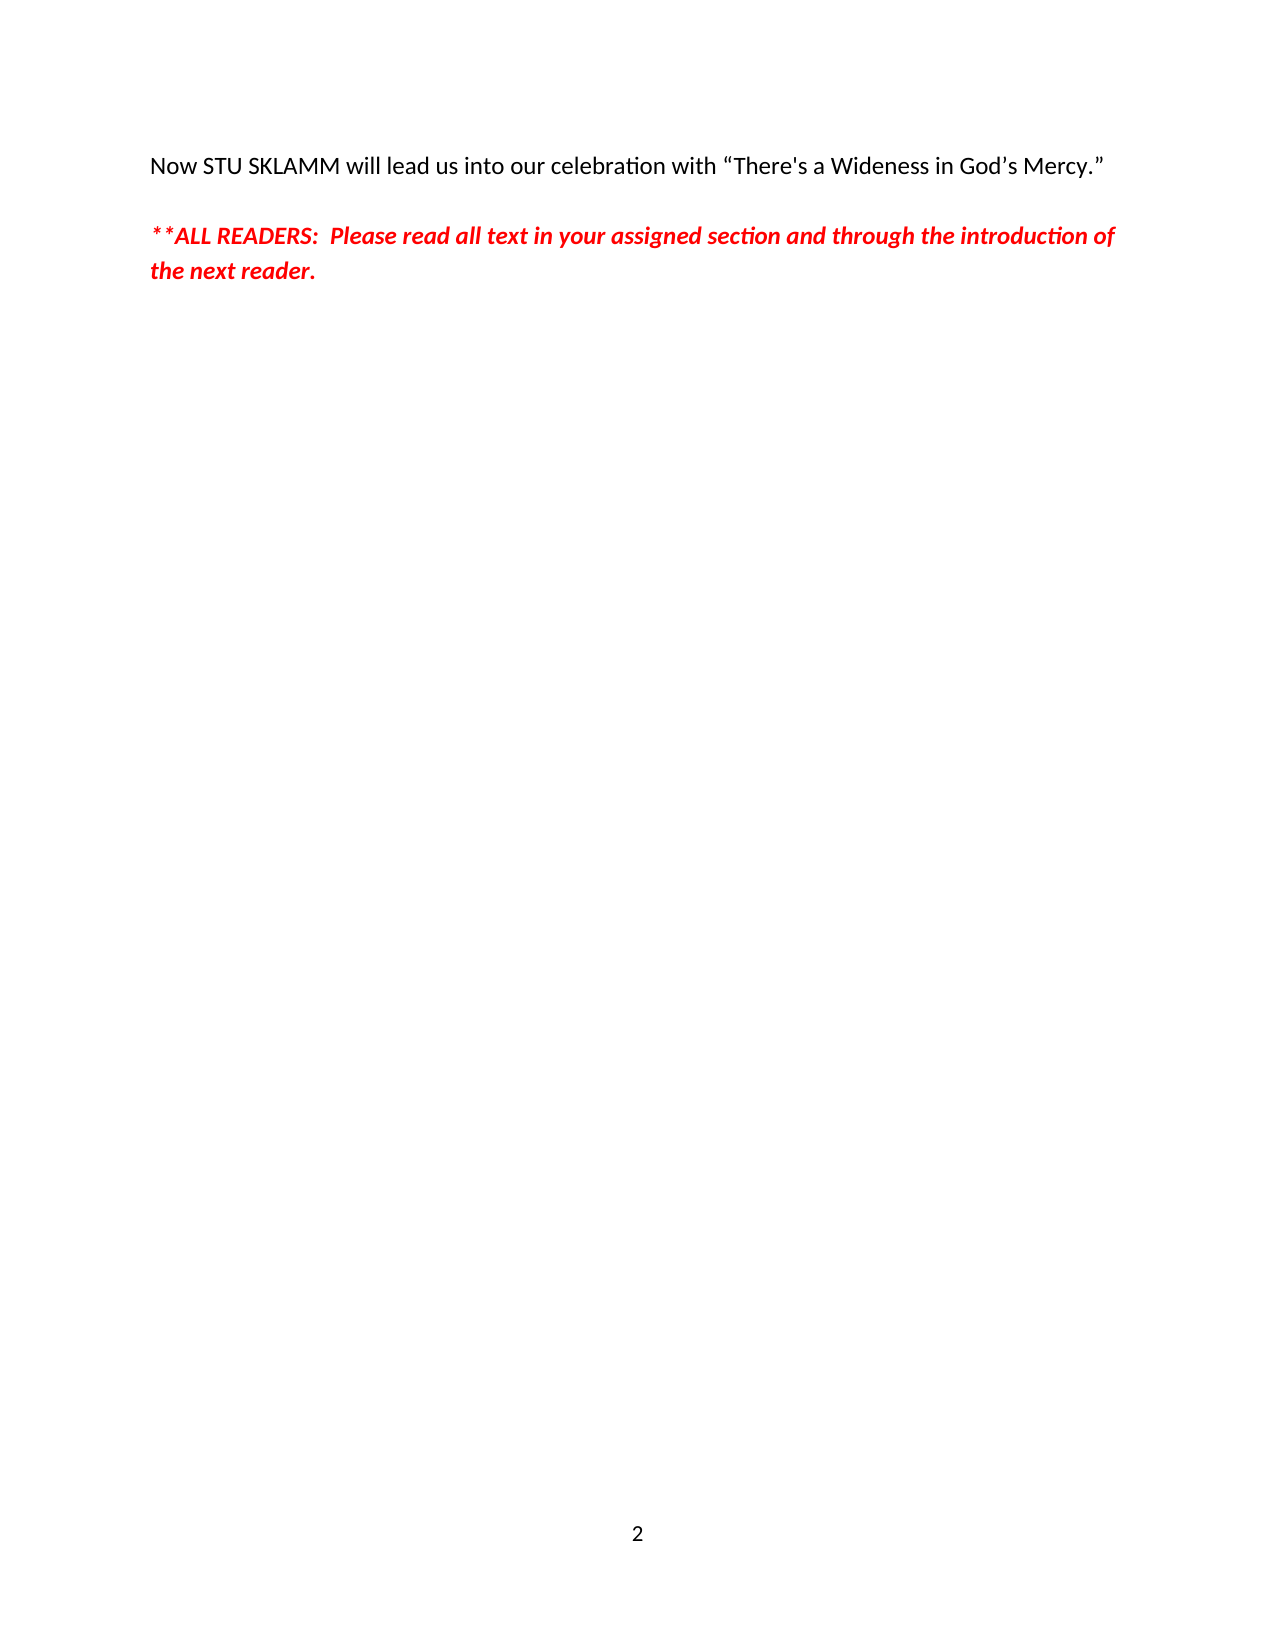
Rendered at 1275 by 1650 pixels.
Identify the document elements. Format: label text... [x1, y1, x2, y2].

text **ALL READERS: Please read all text in your assigned section and through the introduction of the next reader. [150, 220, 1125, 286]
text Now STU SKLAMM will lead us into our celebration with “There's a Wideness in God’s Mercy.” [150, 150, 1125, 181]
